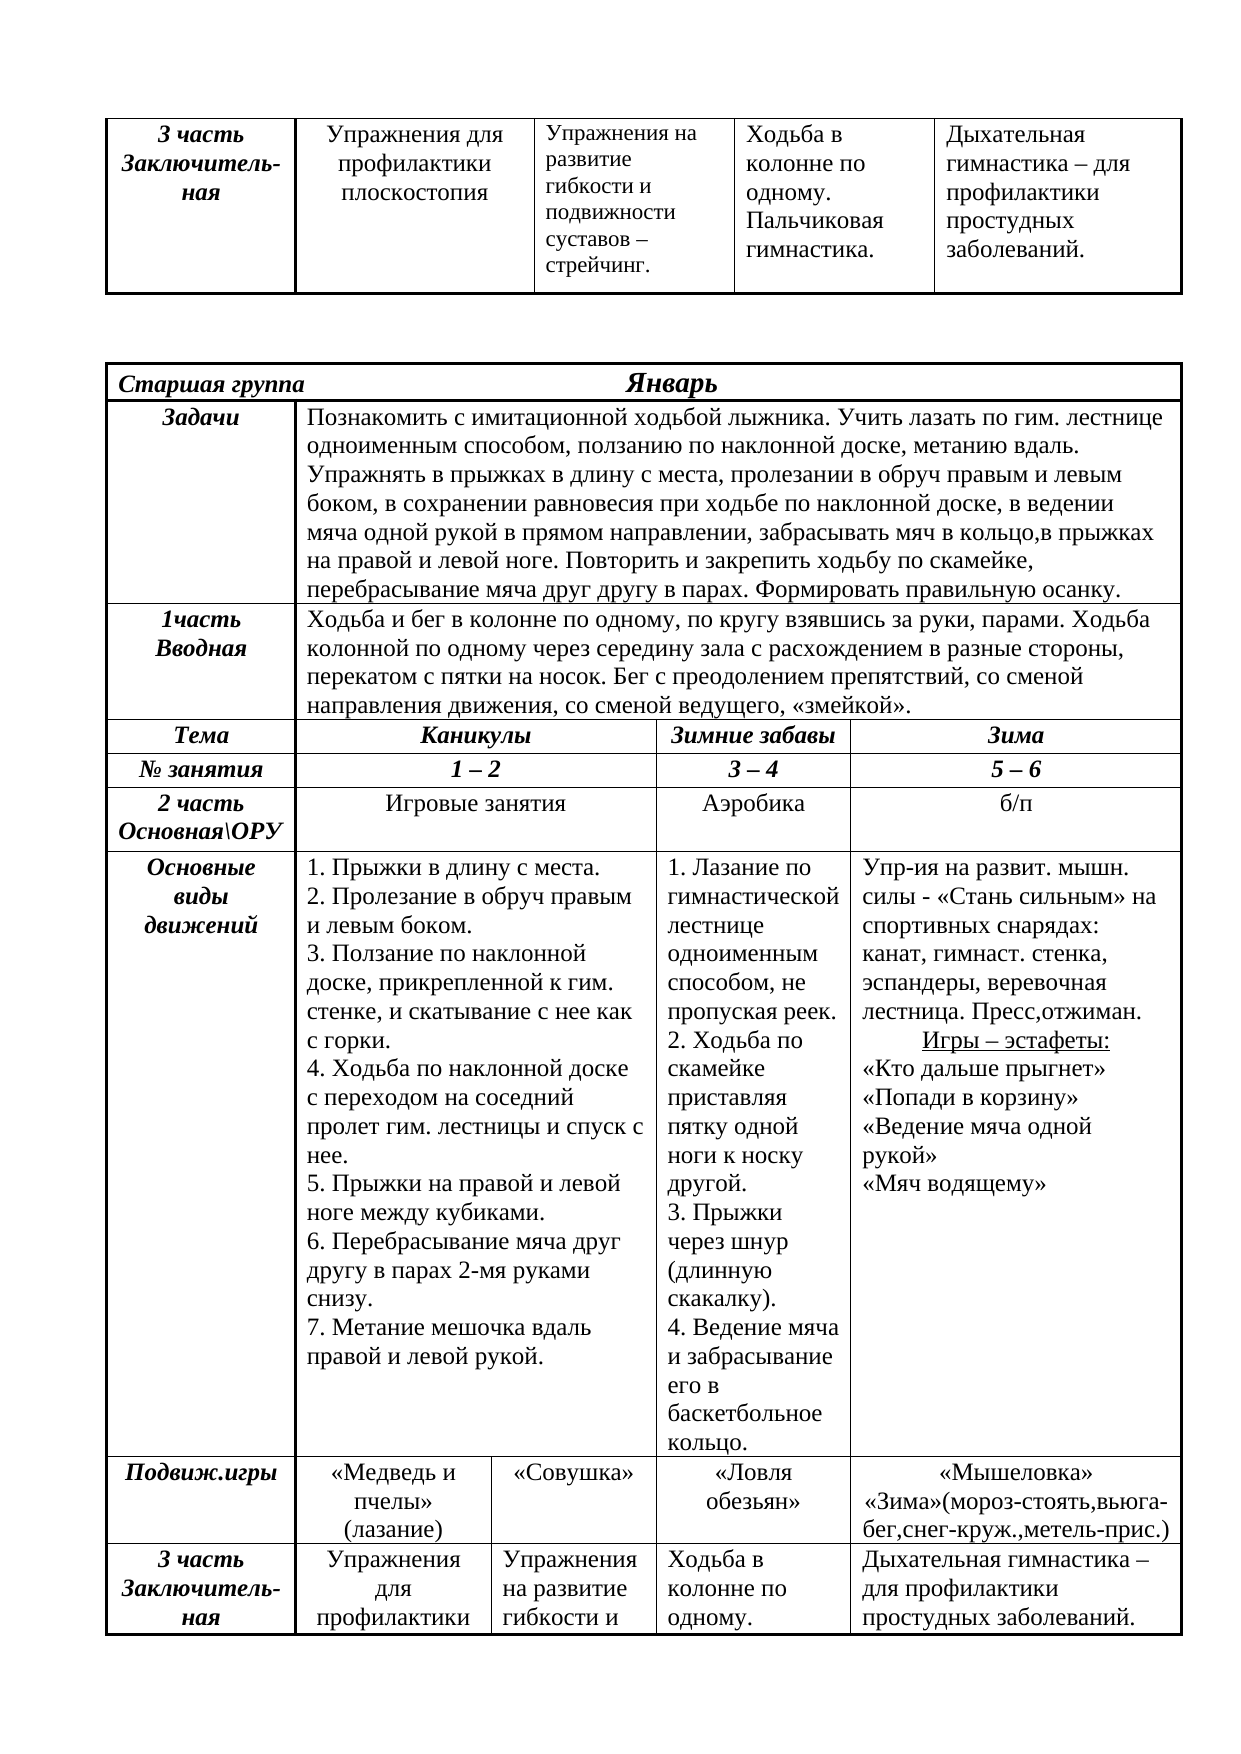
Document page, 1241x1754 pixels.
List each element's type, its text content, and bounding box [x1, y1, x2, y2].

table_cell 1. Лазание по гимнастической лестнице одноименным способом, не пропуская реек. 2. Ходьба по скамейке приставляя пятку одной ноги к носку другой. 3. Прыжки через шнур (длинную скакалку). 4. Ведение мяча и забрасывание его в баскетбольное кольцо. [657, 852, 850, 1456]
table_cell 5 – 6 [851, 754, 1180, 787]
table_cell «Совушка» [492, 1457, 656, 1543]
table_cell 3 – 4 [657, 754, 850, 787]
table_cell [492, 1544, 656, 1633]
table_cell Игровые занятия [297, 788, 656, 851]
table_cell Упражнения для профилактики плоскостопия [297, 119, 534, 292]
table_cell № занятия [108, 754, 294, 787]
table_cell 1часть Вводная [108, 604, 294, 719]
table_cell 1. Прыжки в длину с места. 2. Пролезание в обруч правым и левым боком. 3. Ползание по наклонной доске, прикрепленной к гим. стенке, и скатывание с нее как с горки. 4. Ходьба по наклонной доске с переходом на соседний пролет гим. лестницы и спуск с нее. 5. Прыжки на правой и левой ноге между кубиками. 6. Перебрасывание мяча друг другу в парах 2-мя руками снизу. 7. Метание мешочка вдаль правой и левой рукой. [297, 852, 656, 1456]
table_cell «Медведь и пчелы» (лазание) [297, 1457, 491, 1543]
table_cell Ходьба в колонне по одному. Пальчиковая гимнастика. [735, 119, 934, 292]
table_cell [297, 1544, 491, 1633]
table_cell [108, 1544, 294, 1633]
table_cell Задачи [108, 402, 294, 603]
table_cell Подвиж.игры [108, 1457, 294, 1543]
table_cell «Ловля обезьян» [657, 1457, 850, 1543]
table_cell Ходьба и бег в колонне по одному, по кругу взявшись за руки, парами. Ходьба колонной по одному через середину зала с расхождением в разные стороны, перекатом с пятки на носок. Бег с преодолением препятствий, со сменой направления движения, со сменой ведущего, «змейкой». [297, 604, 1180, 719]
table_cell 2 часть Основная\ОРУ [108, 788, 294, 851]
table_cell Дыхательная гимнастика – для профилактики простудных заболеваний. [935, 119, 1180, 292]
table_cell 1 – 2 [297, 754, 656, 787]
table_cell Тема [108, 720, 294, 753]
table_cell б/п [851, 788, 1180, 851]
table_cell Упр-ия на развит. мышн. силы - «Стань сильным» на спортивных снарядах: канат, гимнаст. стенка, эспандеры, веревочная лестница. Пресс,отжиман. Игры – эстафеты: «Кто дальше прыгнет» «Попади в корзину» «Ведение мяча одной рукой» «Мяч водящему» [851, 852, 1180, 1456]
table_header Старшая группа Январь [108, 365, 1180, 398]
table_cell Зимние забавы [657, 720, 850, 753]
table_cell Познакомить с имитационной ходьбой лыжника. Учить лазать по гим. лестнице одноименным способом, ползанию по наклонной доске, метанию вдаль. Упражнять в прыжках в длину с места, пролезании в обруч правым и левым боком, в сохранении равновесия при ходьбе по наклонной доске, в ведении мяча одной рукой в прямом направлении, забрасывать мяч в кольцо,в прыжках на правой и левой ноге. Повторить и закрепить ходьбу по скамейке, перебрасывание мяча друг другу в парах. Формировать правильную осанку. [297, 402, 1180, 603]
table_cell Упражнения на развитие гибкости и подвижности суставов – стрейчинг. [535, 119, 734, 292]
table_cell Аэробика [657, 788, 850, 851]
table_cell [657, 1544, 850, 1633]
table_cell «Мышеловка» «Зима»(мороз-стоять,вьюга-бег,снег-круж.,метель-прис.) [851, 1457, 1180, 1543]
table_cell Каникулы [297, 720, 656, 753]
table_cell Зима [851, 720, 1180, 753]
table_cell Основные виды движений [108, 852, 294, 1456]
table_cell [851, 1544, 1180, 1633]
table_cell 3 часть Заключитель-ная [108, 119, 294, 292]
